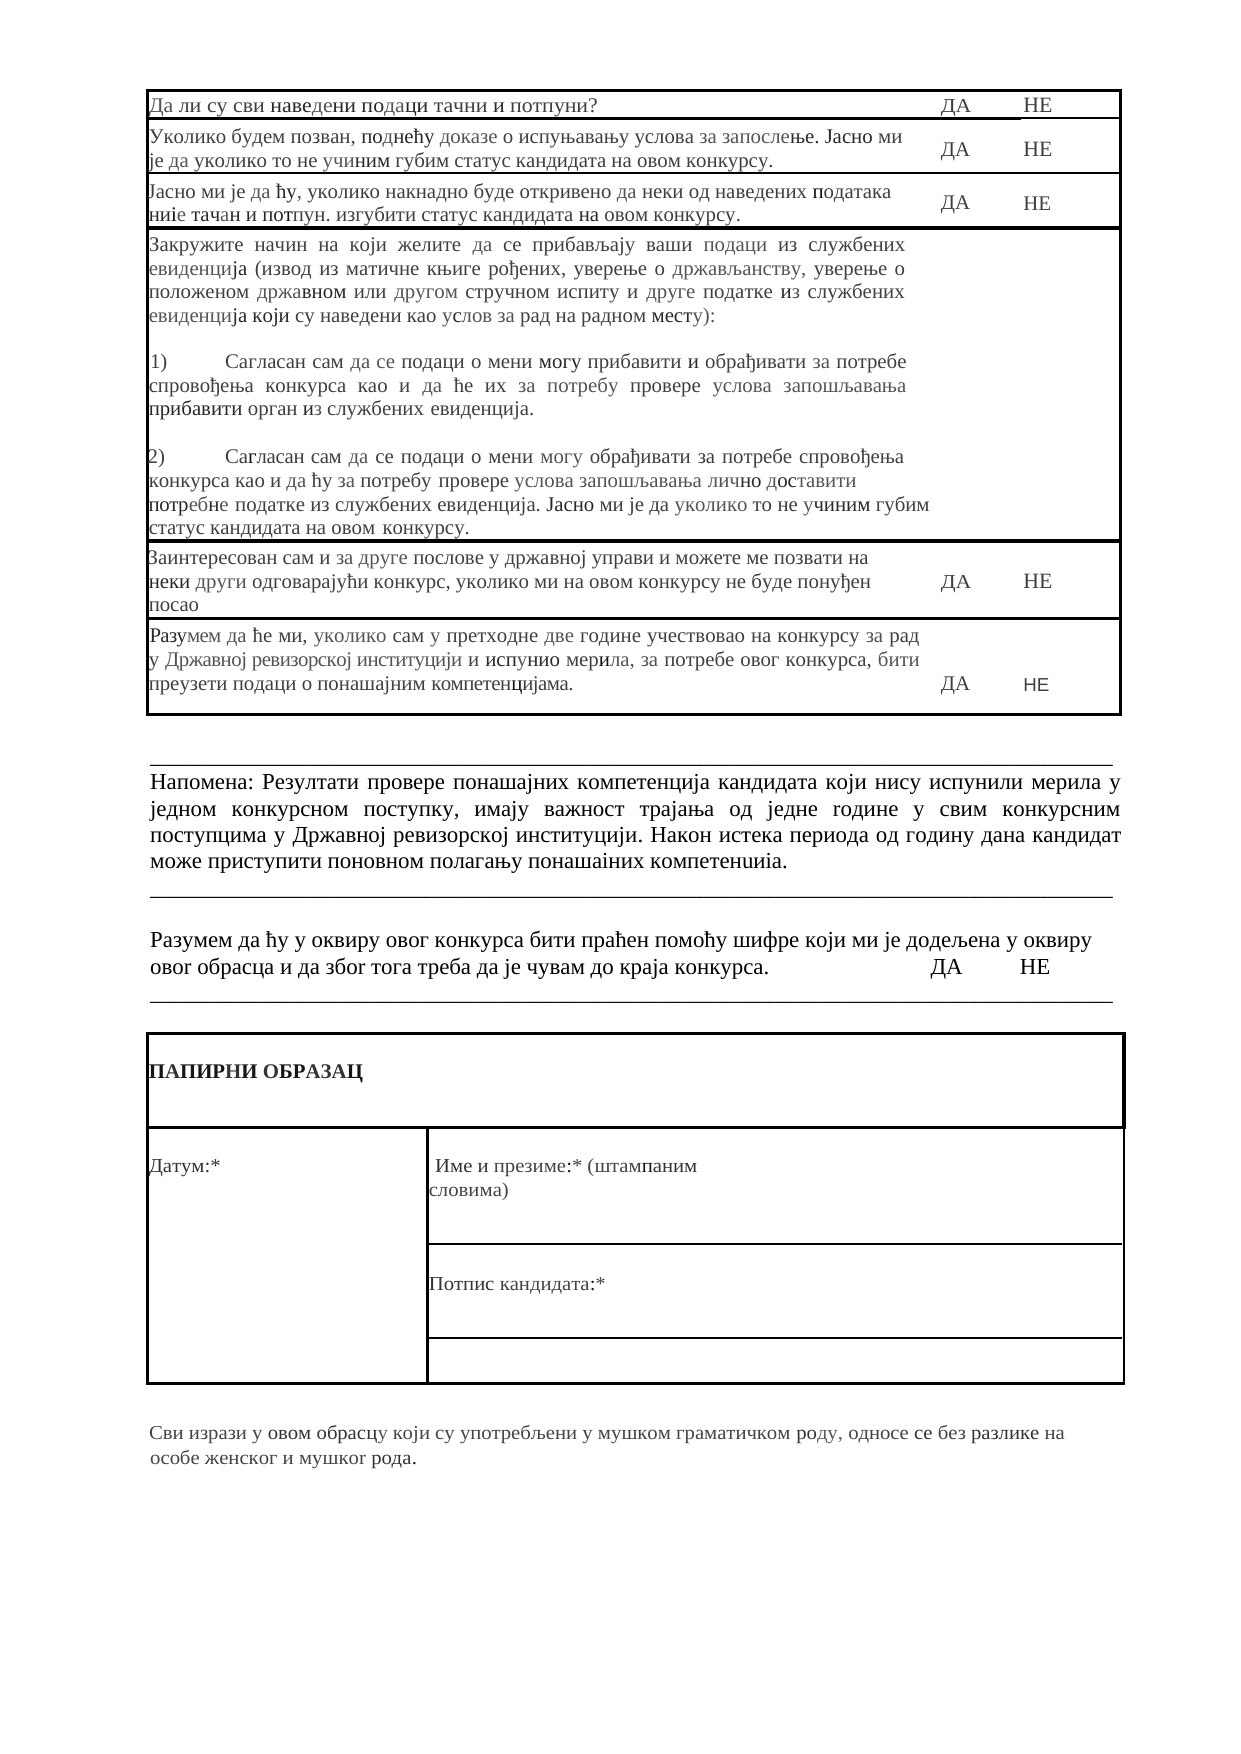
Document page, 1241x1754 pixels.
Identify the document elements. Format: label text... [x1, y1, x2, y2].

text Сви изрази у овом обрасцу који су употребљени у мушком граматичком роду, односе се без разлике на особе женског и мушкоr рода. [149, 1421, 1095, 1468]
table_cell Разумем да ће ми, уколико сам у претходне две године учествовао на конкурсу за рад у Државној ревизорској институцији и испунио мерила, за потребе овог конкурса, бити преузети подаци о понашајним компетенцијама. [149, 620, 939, 712]
table_cell Закружите начин на који желите да се прибављају ваши подаци из службених евиденција (извод из матичне књиге рођених, уверење о држављанству, уверење о положеном државном или другом стручном испиту и друге податке из службених евиденција који су наведени као услов за рад на радном месту): Сагласан сам да се подаци о мени могу прибавити и обрађивати за потребе спровођења конкурса као и да ће их за потребу провере услова запошљавања прибавити орган из службених евиденција. Сагласан сам да се подаци о мени могу обрађивати за потребе спровођења конкурса као и да ћу за потребу провере услова запошљавања лично доставити потребне податке из службених евиденција. Јасно ми је да уколико то не учиним губим статус кандидата на овом конкурсу. [149, 230, 1119, 539]
table_cell [429, 1337, 1123, 1382]
table_header ПАПИРНИ ОБРАЗАЦ [149, 1035, 1122, 1126]
table_cell Јасно ми је да ћу, уколико накнадно буде откривено да неки од наведених података ниiе тачан и потпун. изгубити статус кандидата на овом конкурсу. [149, 174, 939, 226]
table_cell НЕ [1021, 92, 1119, 117]
table_cell Заинтересован сам и за друге послове у државној управи и можете ме позвати на неки други одговарајући конкурс, уколико ми на овом конкурсу не буде понуђен посао [149, 543, 939, 617]
table_cell ДА [939, 620, 1021, 712]
text Напомена: Резултати провере понашајних компетенција кандидата који нису испунили мерила у једном конкурсном поступку, имају важност трајања од једне rодине у свим конкурсним поступцима у Државној ревизорској институцији. Након истека периода од годину дана кандидат може приступити поновном полагању понашаiних компетенuиiа. [150, 768, 1122, 874]
table_cell НЕ [1021, 620, 1119, 712]
table_cell НЕ [1021, 543, 1119, 617]
table_cell ДА [939, 174, 1021, 226]
text ____________________________________________________________________________________ [150, 742, 1122, 768]
table_cell НЕ [1021, 174, 1119, 226]
table_cell ДА [939, 92, 1021, 117]
table_cell Потпис кандидата:* [429, 1243, 1123, 1337]
table_cell Датум:* [149, 1129, 426, 1382]
table_cell НЕ [1021, 119, 1119, 172]
text Разумем да ћу у оквиру овог конкурса бити праћен помоћу шифре који ми је додељена у оквиру овоr обрасца и да збоr тога треба да је чувам до краја конкурса. ДА НЕ [150, 926, 1122, 979]
table_cell Уколико будем позван, поднећу доказе о испуњавању услова за запослење. Јасно ми је да уколико то не учиним губим статус кандидата на овом конкурсу. [149, 120, 939, 172]
text ____________________________________________________________________________________ [150, 979, 1122, 1006]
table_cell ДА [939, 543, 1021, 617]
table_cell ДА [939, 120, 1021, 172]
table_cell Име и презиме:* (штампаним словима) [429, 1129, 1123, 1243]
table_cell Да ли су сви наведени подаци тачни и потпуни? [149, 92, 939, 117]
text ____________________________________________________________________________________ [150, 874, 1122, 900]
